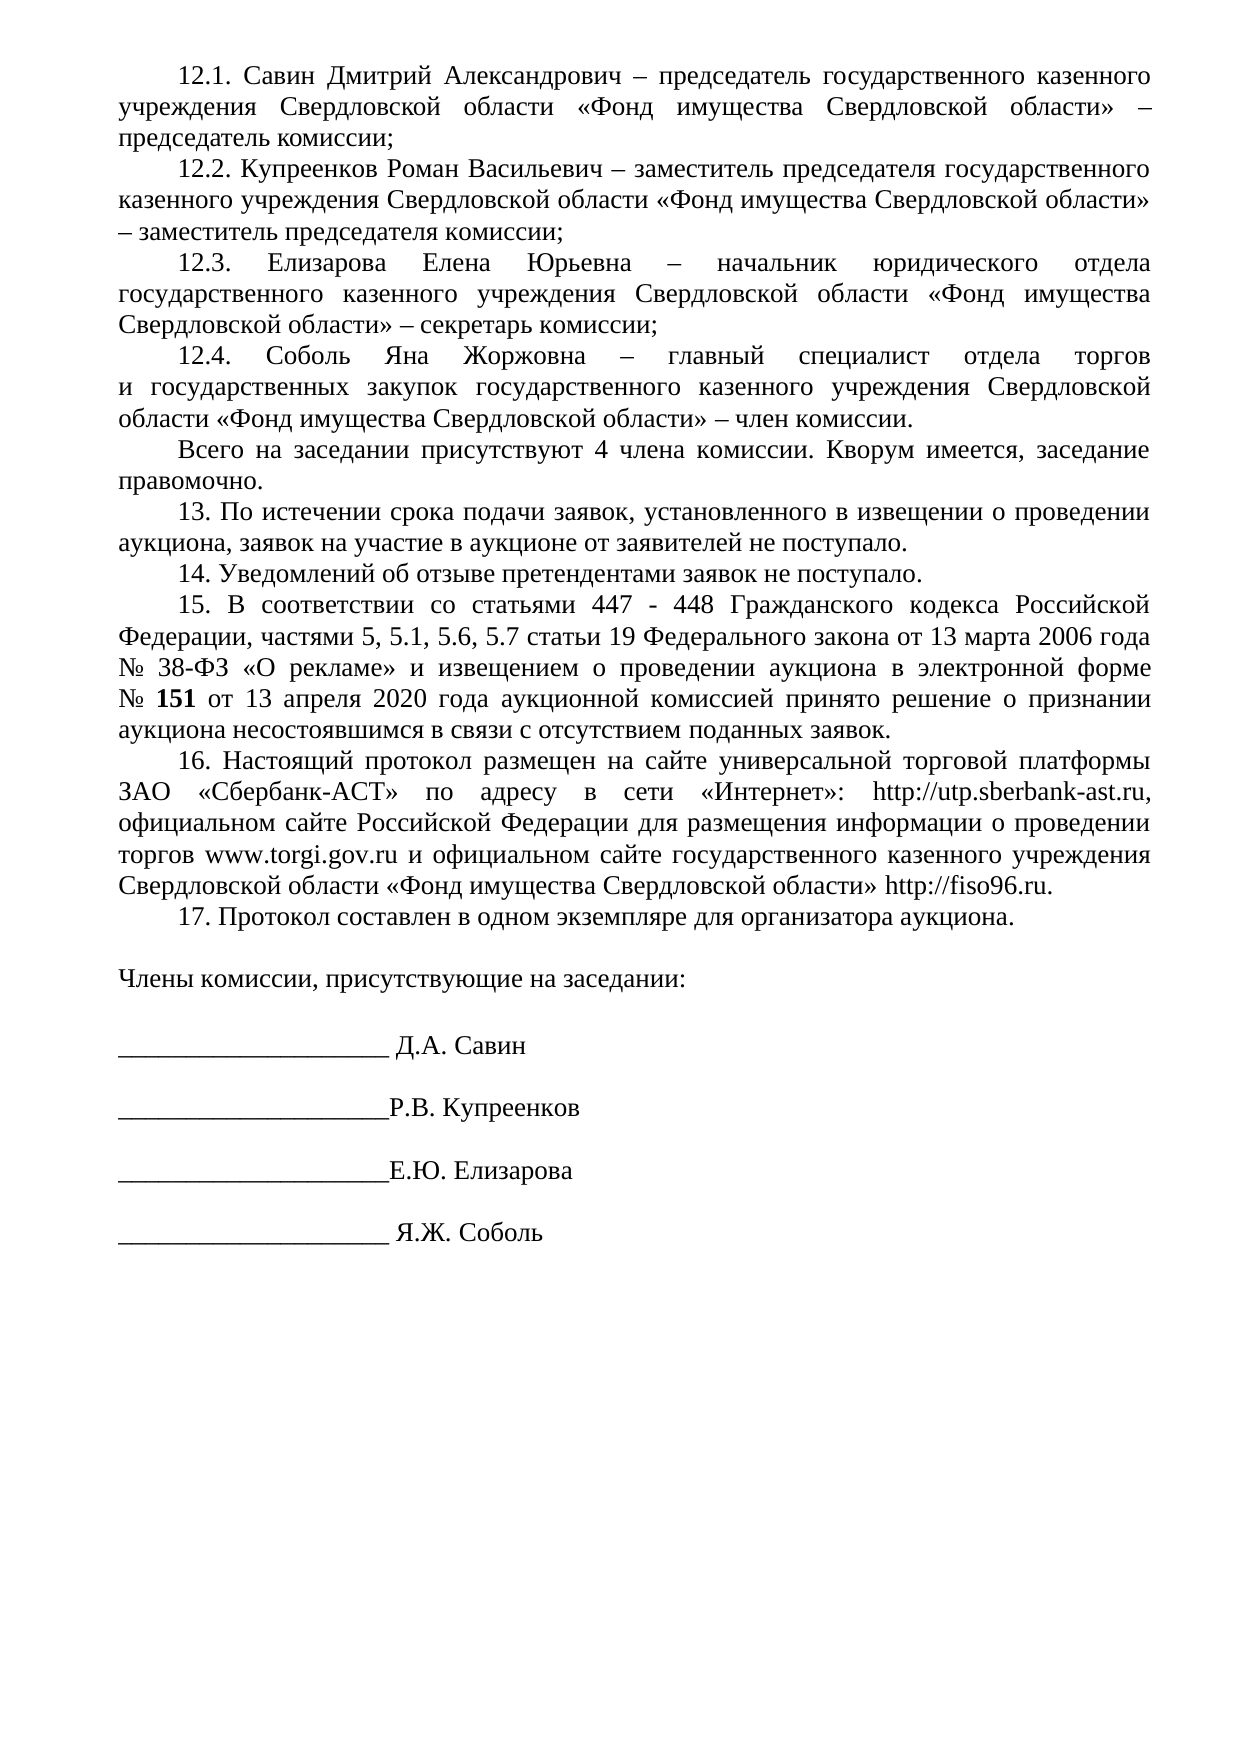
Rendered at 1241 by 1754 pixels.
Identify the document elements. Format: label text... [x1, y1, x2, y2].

text ____________________Р.В. Купреенков [118, 1091, 1152, 1123]
text ____________________ Я.Ж. Соболь [118, 1216, 1152, 1247]
text ____________________Е.Ю. Елизарова [118, 1154, 1152, 1185]
text 13. По истечении срока подачи заявок, установленного в извещении о проведении аукциона, заявок на участие в аукционе от заявителей не поступало. [118, 495, 1152, 557]
text 17. Протокол составлен в одном экземпляре для организатора аукциона. [118, 900, 1152, 931]
text Всего на заседании присутствуют 4 члена комиссии. Кворум имеется, заседание правомочно. [118, 433, 1152, 495]
text ____________________ Д.А. Савин [118, 1029, 1152, 1060]
text 15. В соответствии со статьями 447 - 448 Гражданского кодекса Российской Федерации, частями 5, 5.1, 5.6, 5.7 статьи 19 Федерального закона от 13 марта 2006 года № 38-ФЗ «О рекламе» и извещением о проведении аукциона в электронной форме № 151 от 13 апреля 2020 года аукционной комиссией принято решение о признании аукциона несостоявшимся в связи с отсутствием поданных заявок. [118, 588, 1152, 744]
text 12.3. Елизарова Елена Юрьевна – начальник юридического отдела государственного казенного учреждения Свердловской области «Фонд имущества Свердловской области» – секретарь комиссии; [118, 246, 1152, 339]
text 16. Настоящий протокол размещен на сайте универсальной торговой платформы ЗАО «Сбербанк-АСТ» по адресу в сети «Интернет»: http://utp.sberbank-ast.ru, официальном сайте Российской Федерации для размещения информации о проведении торгов www.torgi.gov.ru и официальном сайте государственного казенного учреждения Свердловской области «Фонд имущества Свердловской области» http://fiso96.ru. [118, 744, 1152, 900]
text 12.1. Савин Дмитрий Александрович – председатель государственного казенного учреждения Свердловской области «Фонд имущества Свердловской области» – председатель комиссии; [118, 59, 1152, 152]
text 12.4. Соболь Яна Жоржовна – главный специалист отдела торгов и государственных закупок государственного казенного учреждения Свердловской области «Фонд имущества Свердловской области» – член комиссии. [118, 339, 1152, 433]
text 14. Уведомлений об отзыве претендентами заявок не поступало. [118, 557, 1152, 588]
text 12.2. Купреенков Роман Васильевич – заместитель председателя государственного казенного учреждения Свердловской области «Фонд имущества Свердловской области» – заместитель председателя комиссии; [118, 152, 1152, 246]
text Члены комиссии, присутствующие на заседании: [118, 962, 1152, 993]
